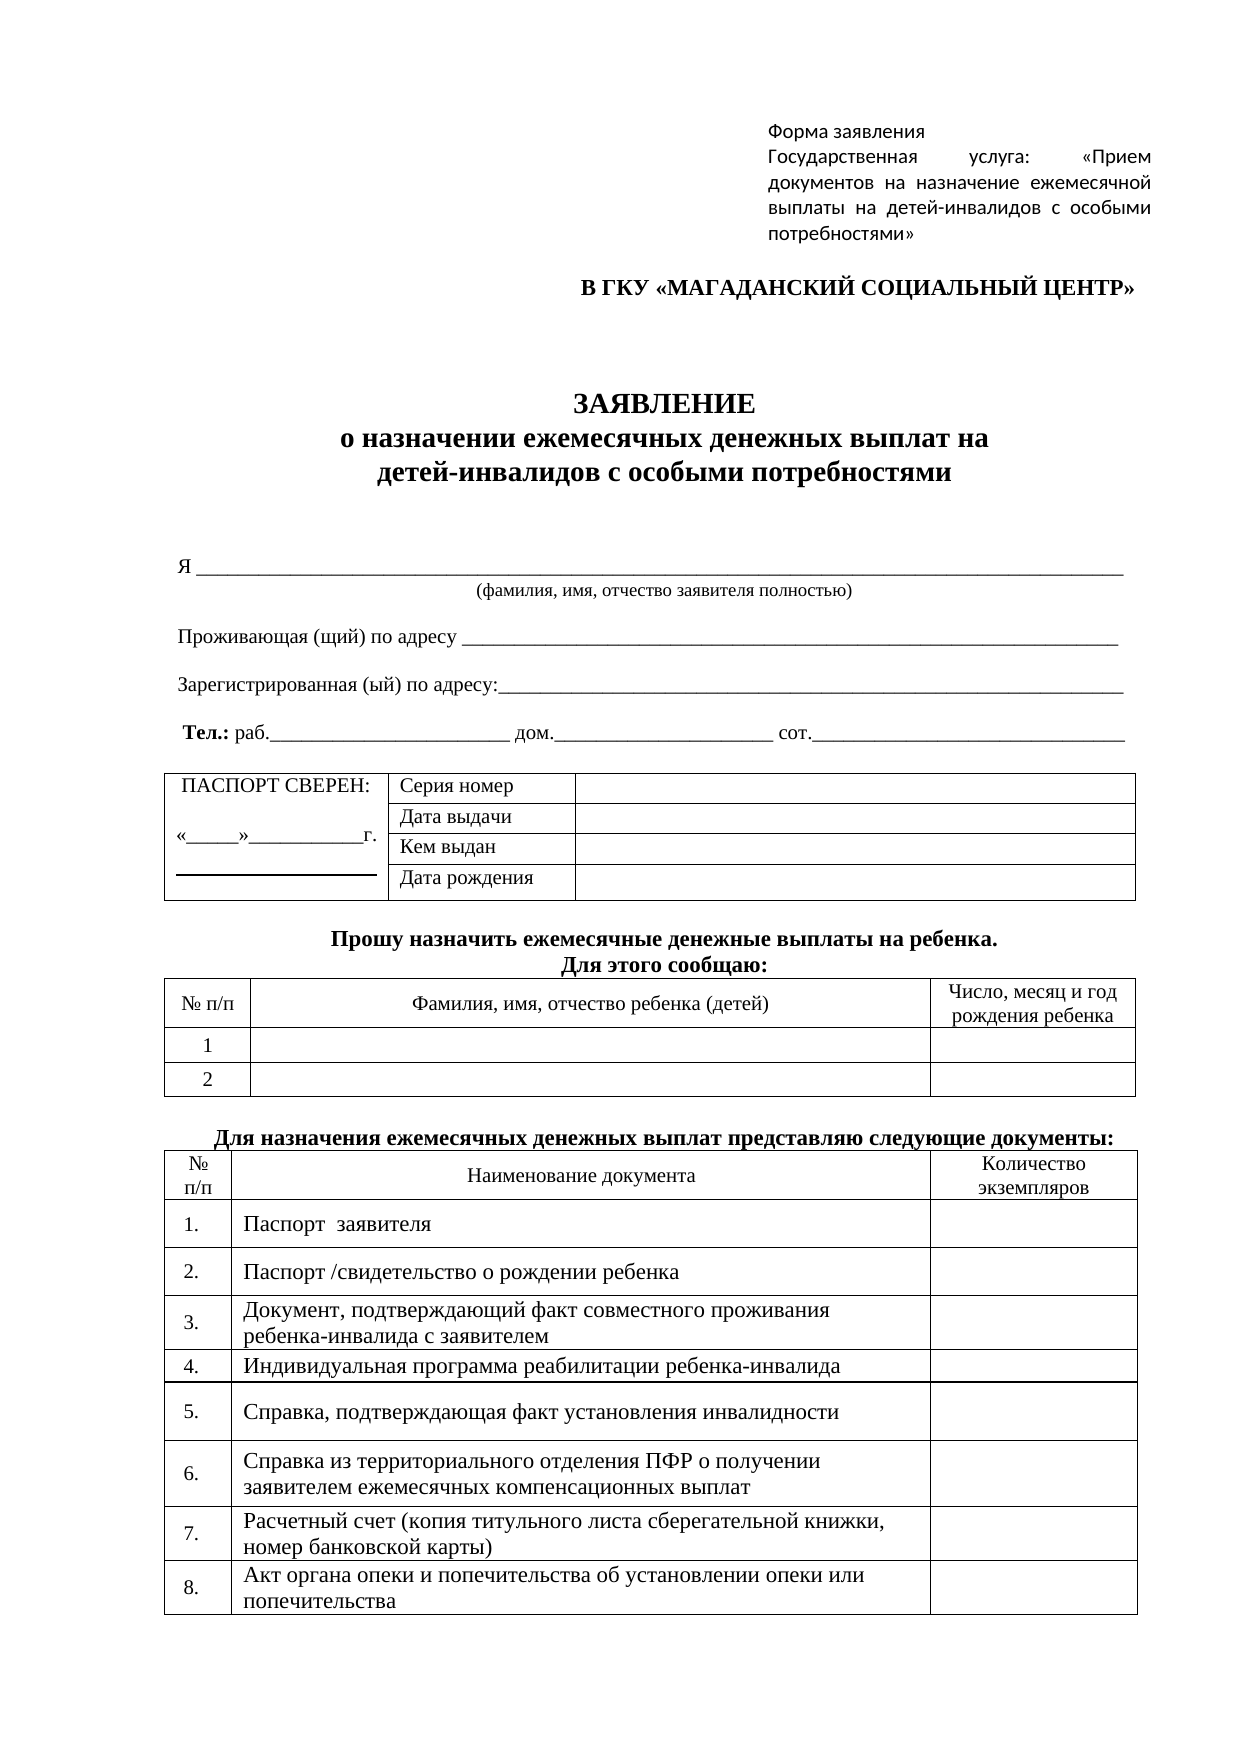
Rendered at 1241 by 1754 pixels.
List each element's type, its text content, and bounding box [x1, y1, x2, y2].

table_cell 1 [165, 1028, 250, 1062]
text детей-инвалидов с особыми потребностями [177, 454, 1152, 487]
text о назначении ежемесячных денежных выплат на [177, 420, 1152, 454]
table_header Серия номер [389, 774, 575, 803]
table_header Наименование документа [232, 1151, 930, 1199]
table_cell [931, 1063, 1135, 1096]
table_cell [931, 1028, 1135, 1062]
table_cell [931, 1296, 1137, 1349]
table_header ПАСПОРТ СВЕРЕН: «_____»___________г. [165, 774, 388, 900]
table_cell Кем выдан [389, 834, 575, 864]
table_cell [931, 1561, 1137, 1613]
table_cell Акт органа опеки и попечительства об установлении опеки или попечительства [232, 1561, 930, 1613]
text Для этого сообщаю: [177, 951, 1152, 978]
text Прошу назначить ежемесячные денежные выплаты на ребенка. [177, 925, 1152, 951]
table_cell [165, 1200, 231, 1247]
text Форма заявления [768, 118, 1152, 143]
table_cell [931, 1441, 1137, 1506]
table_cell [165, 1350, 231, 1381]
table_cell [165, 1296, 231, 1349]
text Я _________________________________________________________________________________________ [177, 554, 1152, 578]
table_header Количество экземпляров [931, 1151, 1137, 1199]
table_header № п/п [165, 1151, 231, 1199]
table_cell Паспорт заявителя [232, 1200, 930, 1247]
table_cell [165, 1507, 231, 1560]
table_cell [165, 1383, 231, 1440]
table_cell Справка из территориального отделения ПФР о получении заявителем ежемесячных компенсационных выплат [232, 1441, 930, 1506]
table_cell Расчетный счет (копия титульного листа сберегательной книжки, номер банковской карты) [232, 1507, 930, 1560]
table_cell Справка, подтверждающая факт установления инвалидности [232, 1383, 930, 1440]
table_header № п/п [165, 979, 250, 1027]
table_cell [251, 1028, 930, 1062]
table_cell [576, 804, 1135, 833]
table_header Число, месяц и год рождения ребенка [931, 979, 1135, 1027]
text В ГКУ «МАГАДАНСКИЙ СОЦИАЛЬНЫЙ ЦЕНТР» [177, 274, 1152, 300]
table_cell [931, 1248, 1137, 1295]
table_cell Документ, подтверждающий факт совместного проживания ребенка-инвалида с заявителем [232, 1296, 930, 1349]
table_cell 2 [165, 1063, 250, 1096]
table_cell [576, 834, 1135, 864]
text Проживающая (щий) по адресу _______________________________________________________________ [177, 624, 1152, 648]
table_cell [165, 1441, 231, 1506]
text (фамилия, имя, отчество заявителя полностью) [177, 578, 1152, 600]
table_header [576, 774, 1135, 803]
table_cell [931, 1350, 1137, 1381]
table_cell [251, 1063, 930, 1096]
table_cell [165, 1561, 231, 1613]
text Для назначения ежемесячных денежных выплат представляю следующие документы: [177, 1123, 1152, 1150]
table_cell Дата выдачи [389, 804, 575, 833]
table_cell Индивидуальная программа реабилитации ребенка-инвалида [232, 1350, 930, 1381]
table_cell Дата рождения [389, 865, 575, 900]
table_cell Паспорт /свидетельство о рождении ребенка [232, 1248, 930, 1295]
text ЗАЯВЛЕНИЕ [177, 387, 1152, 420]
table_cell [931, 1383, 1137, 1440]
table_cell [931, 1507, 1137, 1560]
table_header Фамилия, имя, отчество ребенка (детей) [251, 979, 930, 1027]
table_cell [931, 1200, 1137, 1247]
text Государственная услуга: «Прием документов на назначение ежемесячной выплаты на детей-инвалидов с особыми потребностями» [768, 143, 1152, 245]
table_cell [576, 865, 1135, 900]
table_cell [165, 1248, 231, 1295]
text Тел.: раб._______________________ дом._____________________ сот.______________________________ [177, 720, 1152, 744]
text Зарегистрированная (ый) по адресу:____________________________________________________________ [177, 672, 1152, 696]
